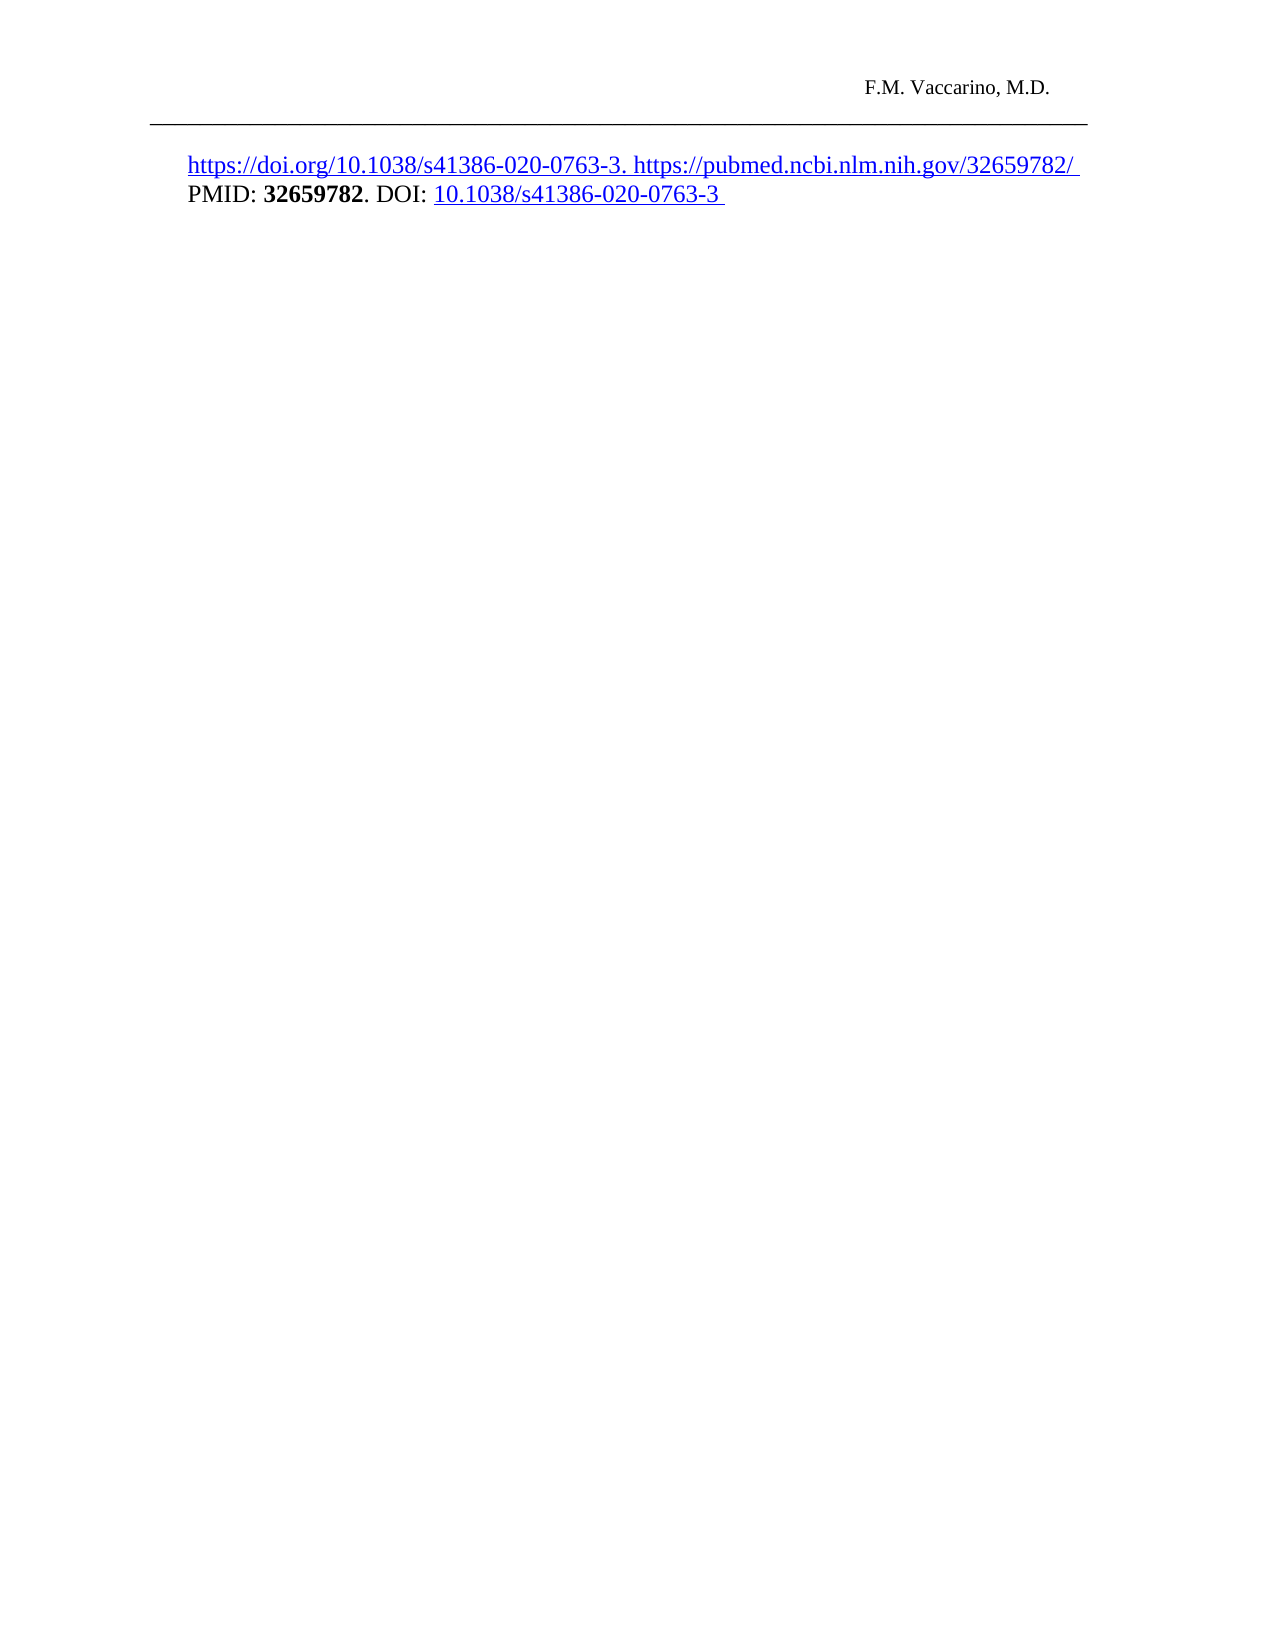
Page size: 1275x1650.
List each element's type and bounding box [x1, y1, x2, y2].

text [150, 150, 1125, 207]
